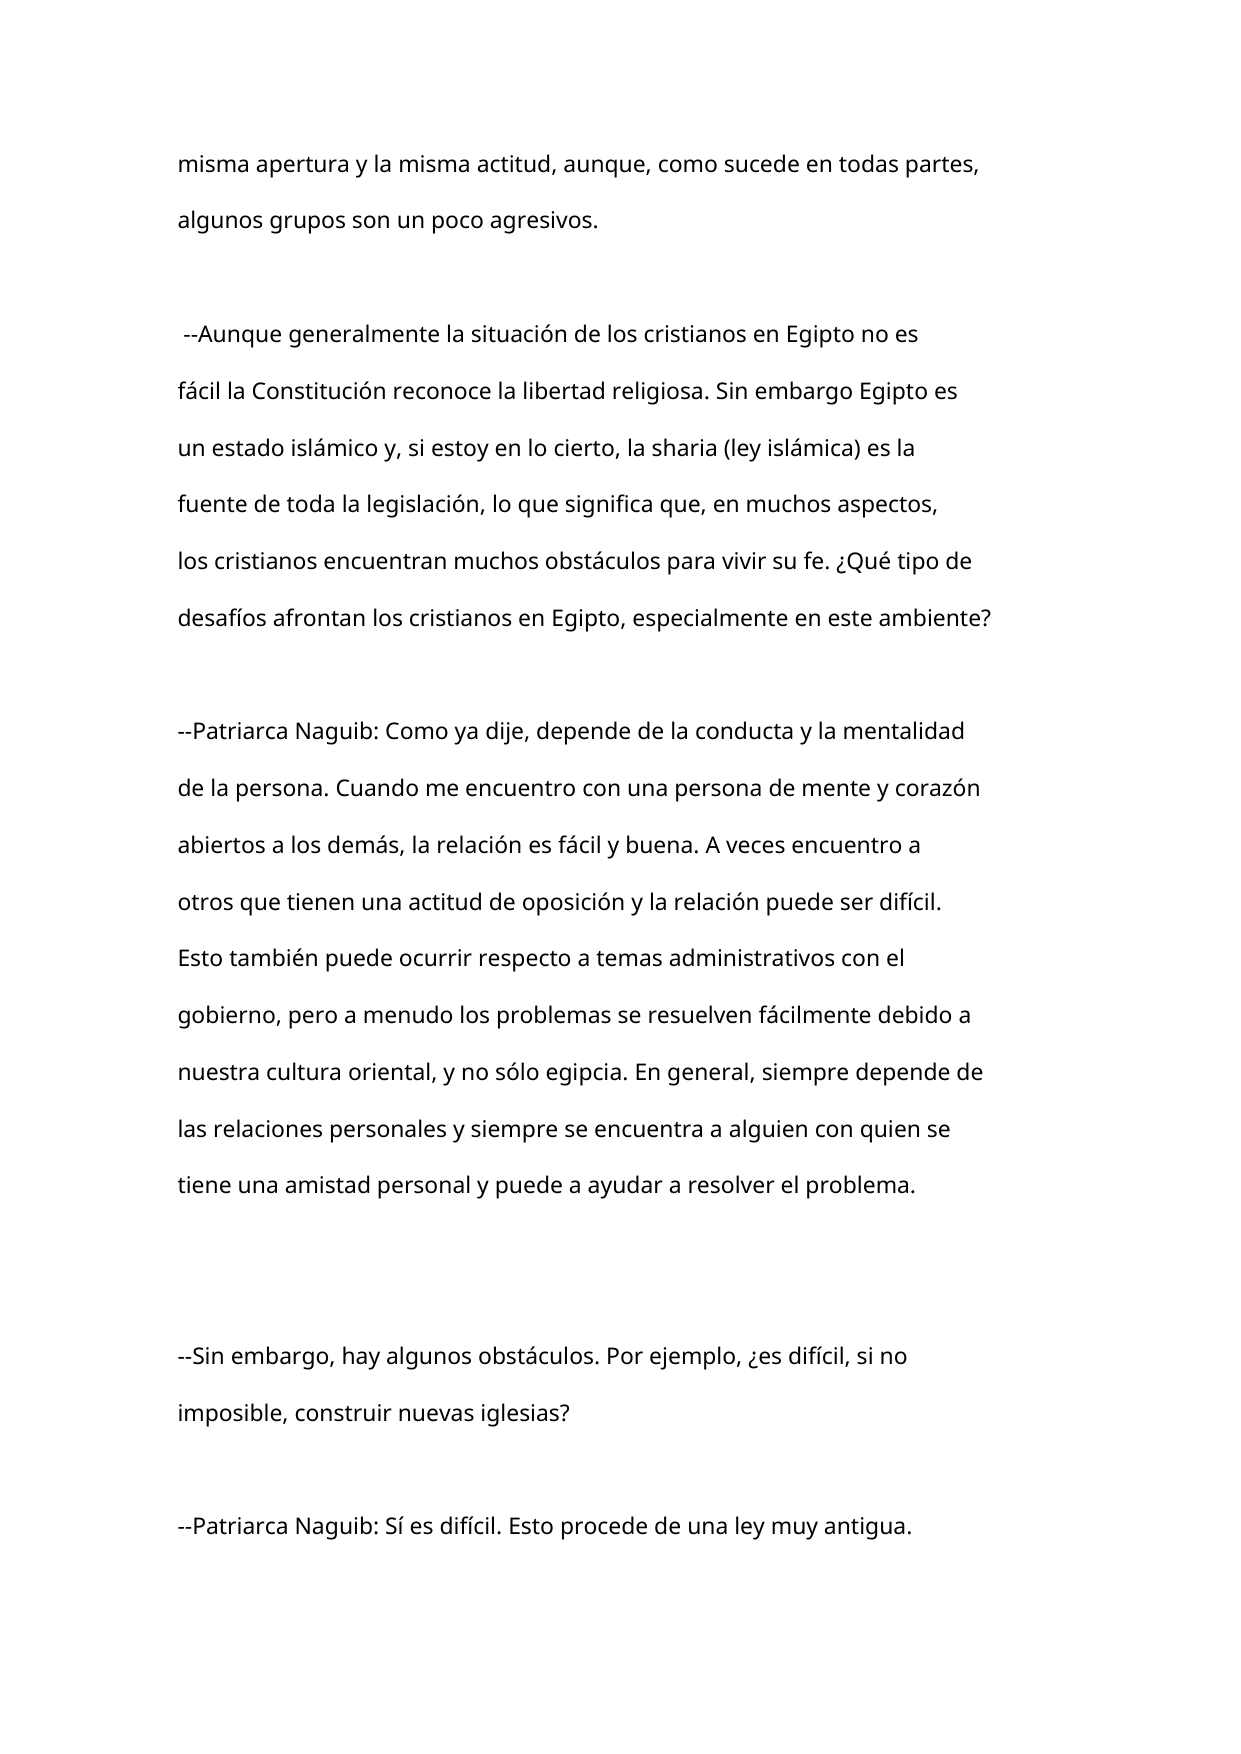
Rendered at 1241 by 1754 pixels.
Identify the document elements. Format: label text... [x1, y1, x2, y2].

text nuestra cultura oriental, y no sólo egipcia. En general, siempre depende de [177, 1056, 1063, 1087]
text fuente de toda la legislación, lo que significa que, en muchos aspectos, [177, 488, 1063, 519]
text Esto también puede ocurrir respecto a temas administrativos con el [177, 942, 1063, 974]
text los cristianos encuentran muchos obstáculos para vivir su fe. ¿Qué tipo de [177, 545, 1063, 576]
text misma apertura y la misma actitud, aunque, como sucede en todas partes, [177, 148, 1063, 179]
text las relaciones personales y siempre se encuentra a alguien con quien se [177, 1113, 1063, 1144]
text algunos grupos son un poco agresivos. [177, 204, 1063, 236]
text --Sin embargo, hay algunos obstáculos. Por ejemplo, ¿es difícil, si no [177, 1340, 1063, 1371]
text fácil la Constitución reconoce la libertad religiosa. Sin embargo Egipto es [177, 375, 1063, 406]
text --Aunque generalmente la situación de los cristianos en Egipto no es [177, 318, 1063, 349]
text --Patriarca Naguib: Sí es difícil. Esto procede de una ley muy antigua. [177, 1510, 1063, 1541]
text abiertos a los demás, la relación es fácil y buena. A veces encuentro a [177, 829, 1063, 860]
text tiene una amistad personal y puede a ayudar a resolver el problema. [177, 1169, 1063, 1201]
text de la persona. Cuando me encuentro con una persona de mente y corazón [177, 772, 1063, 803]
text --Patriarca Naguib: Como ya dije, depende de la conducta y la mentalidad [177, 715, 1063, 747]
text un estado islámico y, si estoy en lo cierto, la sharia (ley islámica) es la [177, 431, 1063, 463]
text gobierno, pero a menudo los problemas se resuelven fácilmente debido a [177, 999, 1063, 1030]
text otros que tienen una actitud de oposición y la relación puede ser difícil. [177, 886, 1063, 917]
text desafíos afrontan los cristianos en Egipto, especialmente en este ambiente? [177, 602, 1063, 633]
text imposible, construir nuevas iglesias? [177, 1397, 1063, 1428]
